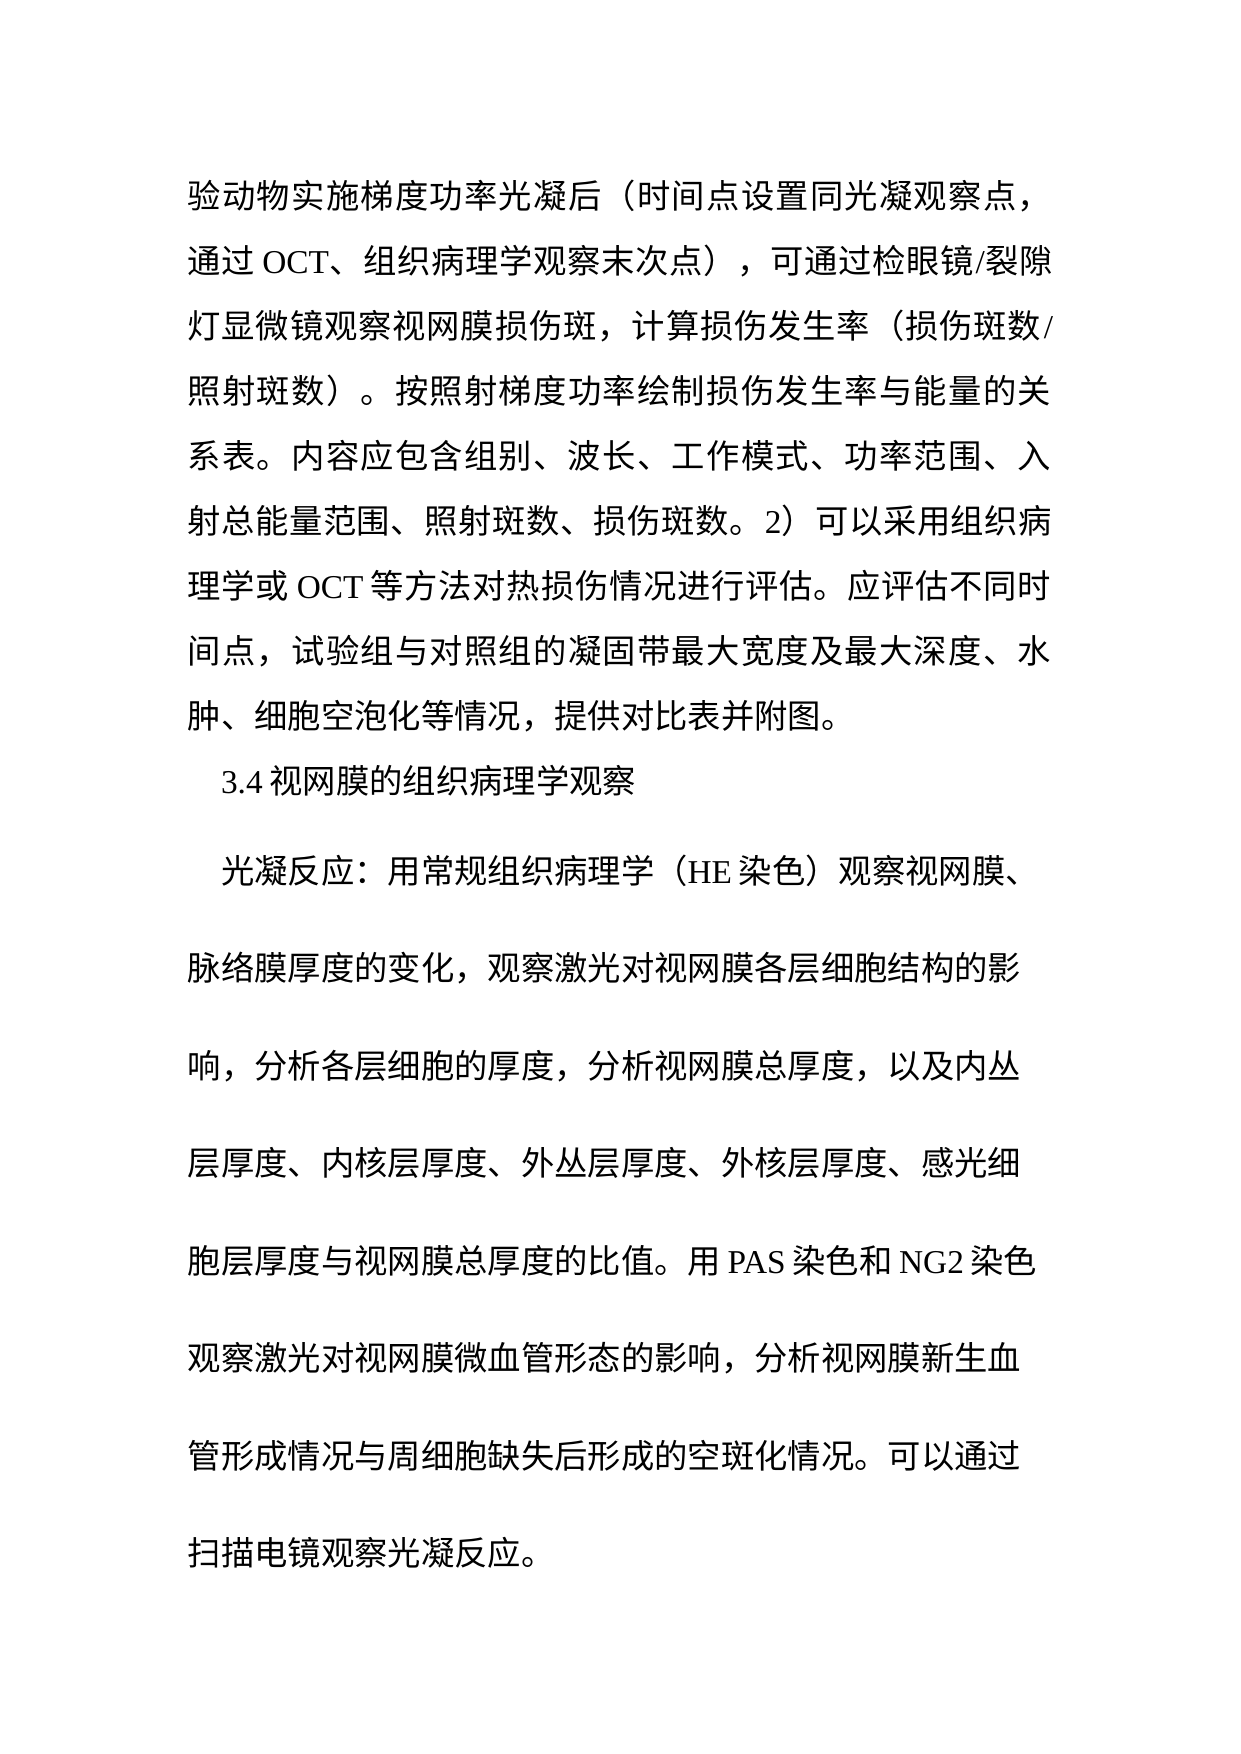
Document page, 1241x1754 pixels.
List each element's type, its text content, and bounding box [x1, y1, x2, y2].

text 3.4视网膜的组织病理学观察 [187, 747, 1053, 812]
text 光凝反应：用常规组织病理学（HE染色）观察视网膜、脉络膜厚度的变化，观察激光对视网膜各层细胞结构的影响，分析各层细胞的厚度，分析视网膜总厚度，以及内丛层厚度、内核层厚度、外丛层厚度、外核层厚度、感光细胞层厚度与视网膜总厚度的比值。用PAS染色和NG2染色观察激光对视网膜微血管形态的影响，分析视网膜新生血管形成情况与周细胞缺失后形成的空斑化情况。可以通过扫描电镜观察光凝反应。 [187, 836, 1053, 1583]
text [187, 162, 1053, 747]
